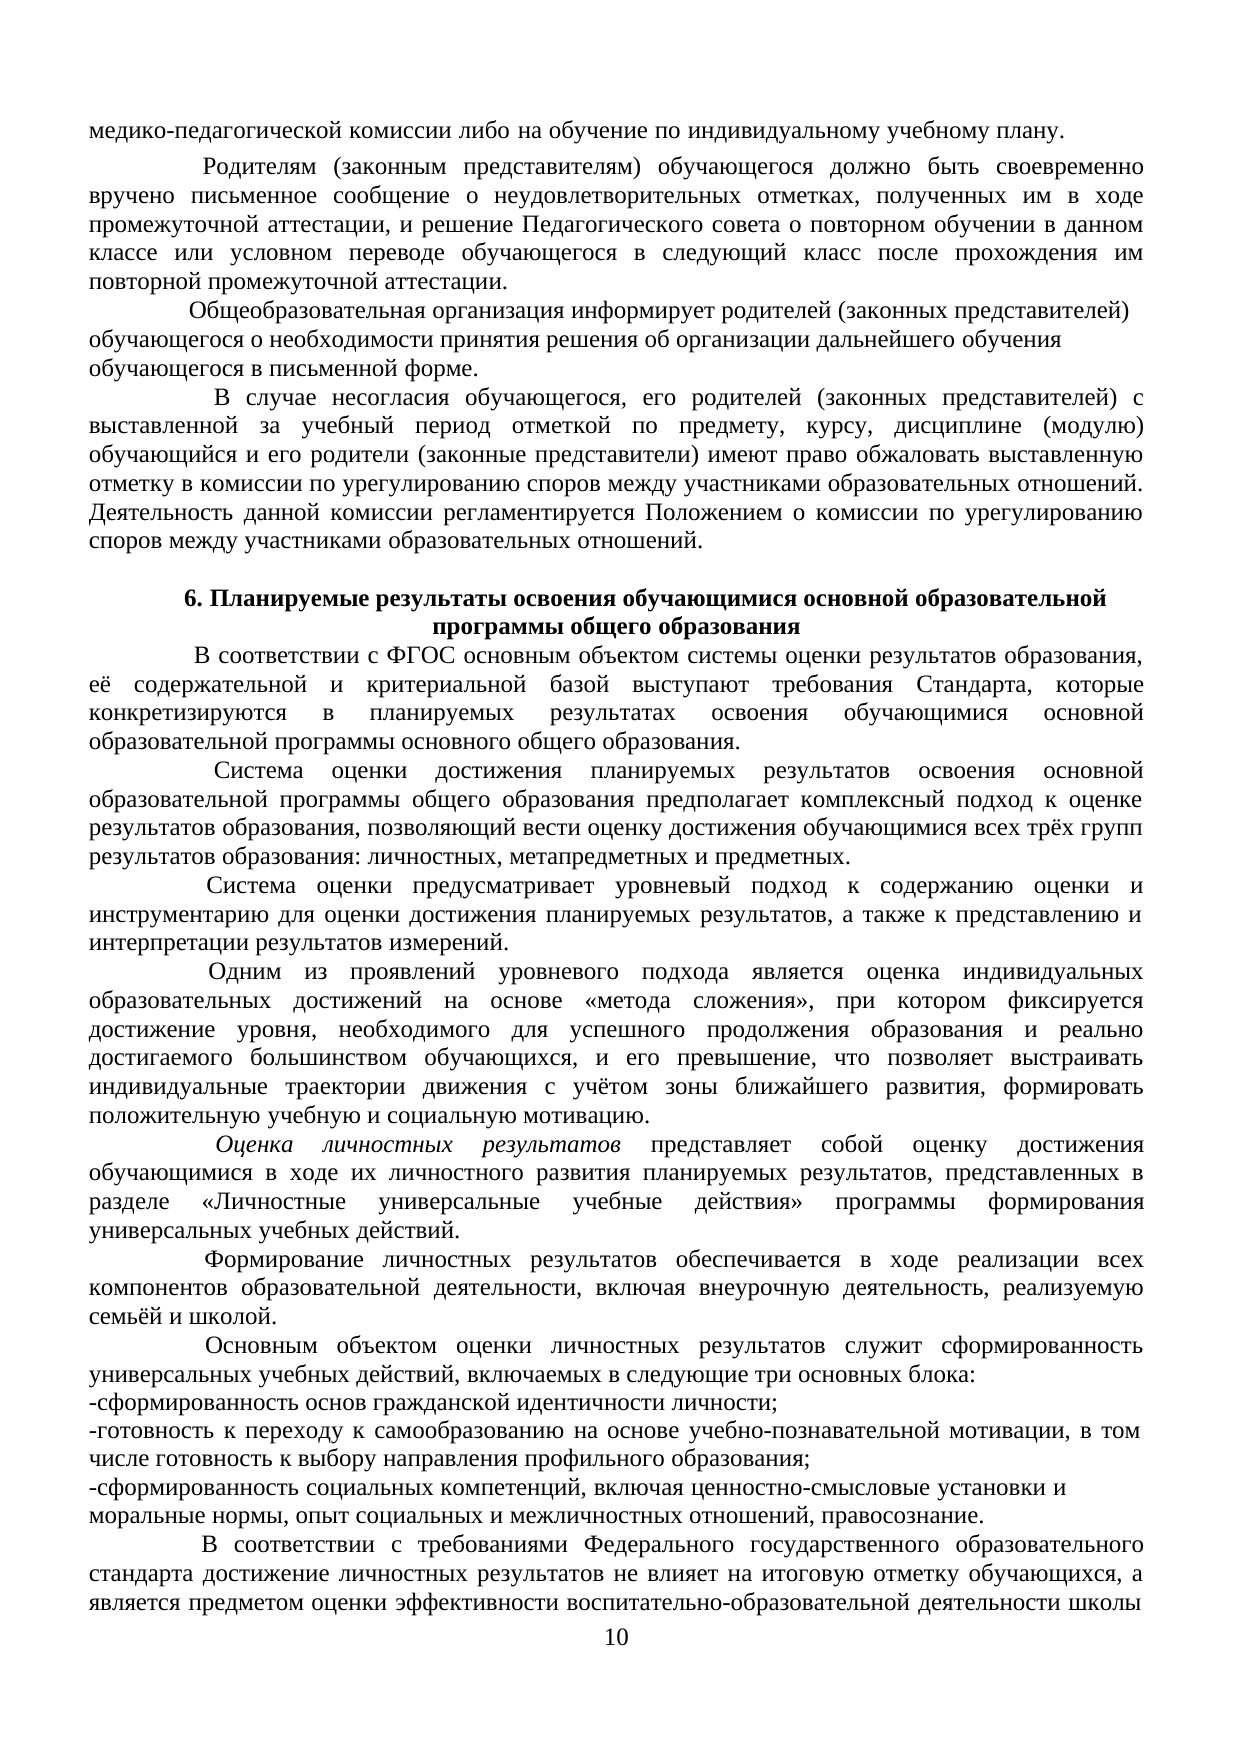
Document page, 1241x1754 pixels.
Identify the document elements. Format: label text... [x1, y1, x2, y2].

text -сформированность основ гражданской идентичности личности; [88, 1387, 1240, 1416]
list Планируемые результаты освоения обучающимися основной образовательной программы общего образования [184, 584, 1107, 640]
list Оценка личностных результатов представляет собой оценку достижения обучающимися в ходе их личностного развития планируемых результатов, представленных в разделе «Личностные универсальные учебные действия» программы формирования универсальных учебных действий. [88, 1129, 1145, 1244]
list Родителям (законным представителям) обучающегося должно быть своевременно вручено письменное сообщение о неудовлетворительных отметках, полученных им в ходе промежуточной аттестации, и решение Педагогического совета о повторном обучении в данном классе или условном переводе обучающегося в следующий класс после прохождения им повторной промежуточной аттестации. [88, 151, 1144, 295]
text Общеобразовательная организация информирует родителей (законных представителей) обучающегося о необходимости принятия решения об организации дальнейшего обучения обучающегося в письменной форме. [88, 295, 1144, 382]
list В соответствии с ФГОС основным объектом системы оценки результатов образования, её содержательной и критериальной базой выступают требования Стандарта, которые конкретизируются в планируемых результатах освоения обучающимися основной образовательной программы основного общего образования. [88, 640, 1144, 755]
list В случае несогласия обучающегося, его родителей (законных представителей) с выставленной за учебный период отметкой по предмету, курсу, дисциплине (модулю) обучающийся и его родители (законные представители) имеют право обжаловать выставленную отметку в комиссии по урегулированию споров между участниками образовательных отношений. Деятельность данной комиссии регламентируется Положением о комиссии по урегулированию споров между участниками образовательных отношений. [88, 382, 1144, 554]
text -готовность к переходу к самообразованию на основе учебно-познавательной мотивации, в том числе готовность к выбору направления профильного образования; [88, 1416, 1181, 1472]
text медико-педагогической комиссии либо на обучение по индивидуальному учебному плану. [88, 115, 1240, 144]
text -сформированность социальных компетенций, включая ценностно-смысловые установки и моральные нормы, опыт социальных и межличностных отношений, правосознание. [88, 1473, 1181, 1529]
list Формирование личностных результатов обеспечивается в ходе реализации всех компонентов образовательной деятельности, включая внеурочную деятельность, реализуемую семьёй и школой. [88, 1244, 1144, 1330]
list Система оценки достижения планируемых результатов освоения основной образовательной программы общего образования предполагает комплексный подход к оценке результатов образования, позволяющий вести оценку достижения обучающимися всех трёх групп результатов образования: личностных, метапредметных и предметных. [88, 755, 1143, 870]
list Одним из проявлений уровневого подхода является оценка индивидуальных образовательных достижений на основе «метода сложения», при котором фиксируется достижение уровня, необходимого для успешного продолжения образования и реально достигаемого большинством обучающихся, и его превышение, что позволяет выстраивать индивидуальные траектории движения с учётом зоны ближайшего развития, формировать положительную учебную и социальную мотивацию. [88, 956, 1144, 1129]
list Основным объектом оценки личностных результатов служит сформированность универсальных учебных действий, включаемых в следующие три основных блока: [88, 1330, 1143, 1387]
list Система оценки предусматривает уровневый подход к содержанию оценки и инструментарию для оценки достижения планируемых результатов, а также к представлению и интерпретации результатов измерений. [88, 870, 1143, 956]
list В соответствии с требованиями Федерального государственного образовательного стандарта достижение личностных результатов не влияет на итоговую отметку обучающихся, а является предметом оценки эффективности воспитательно-образовательной деятельности школы [88, 1529, 1144, 1616]
